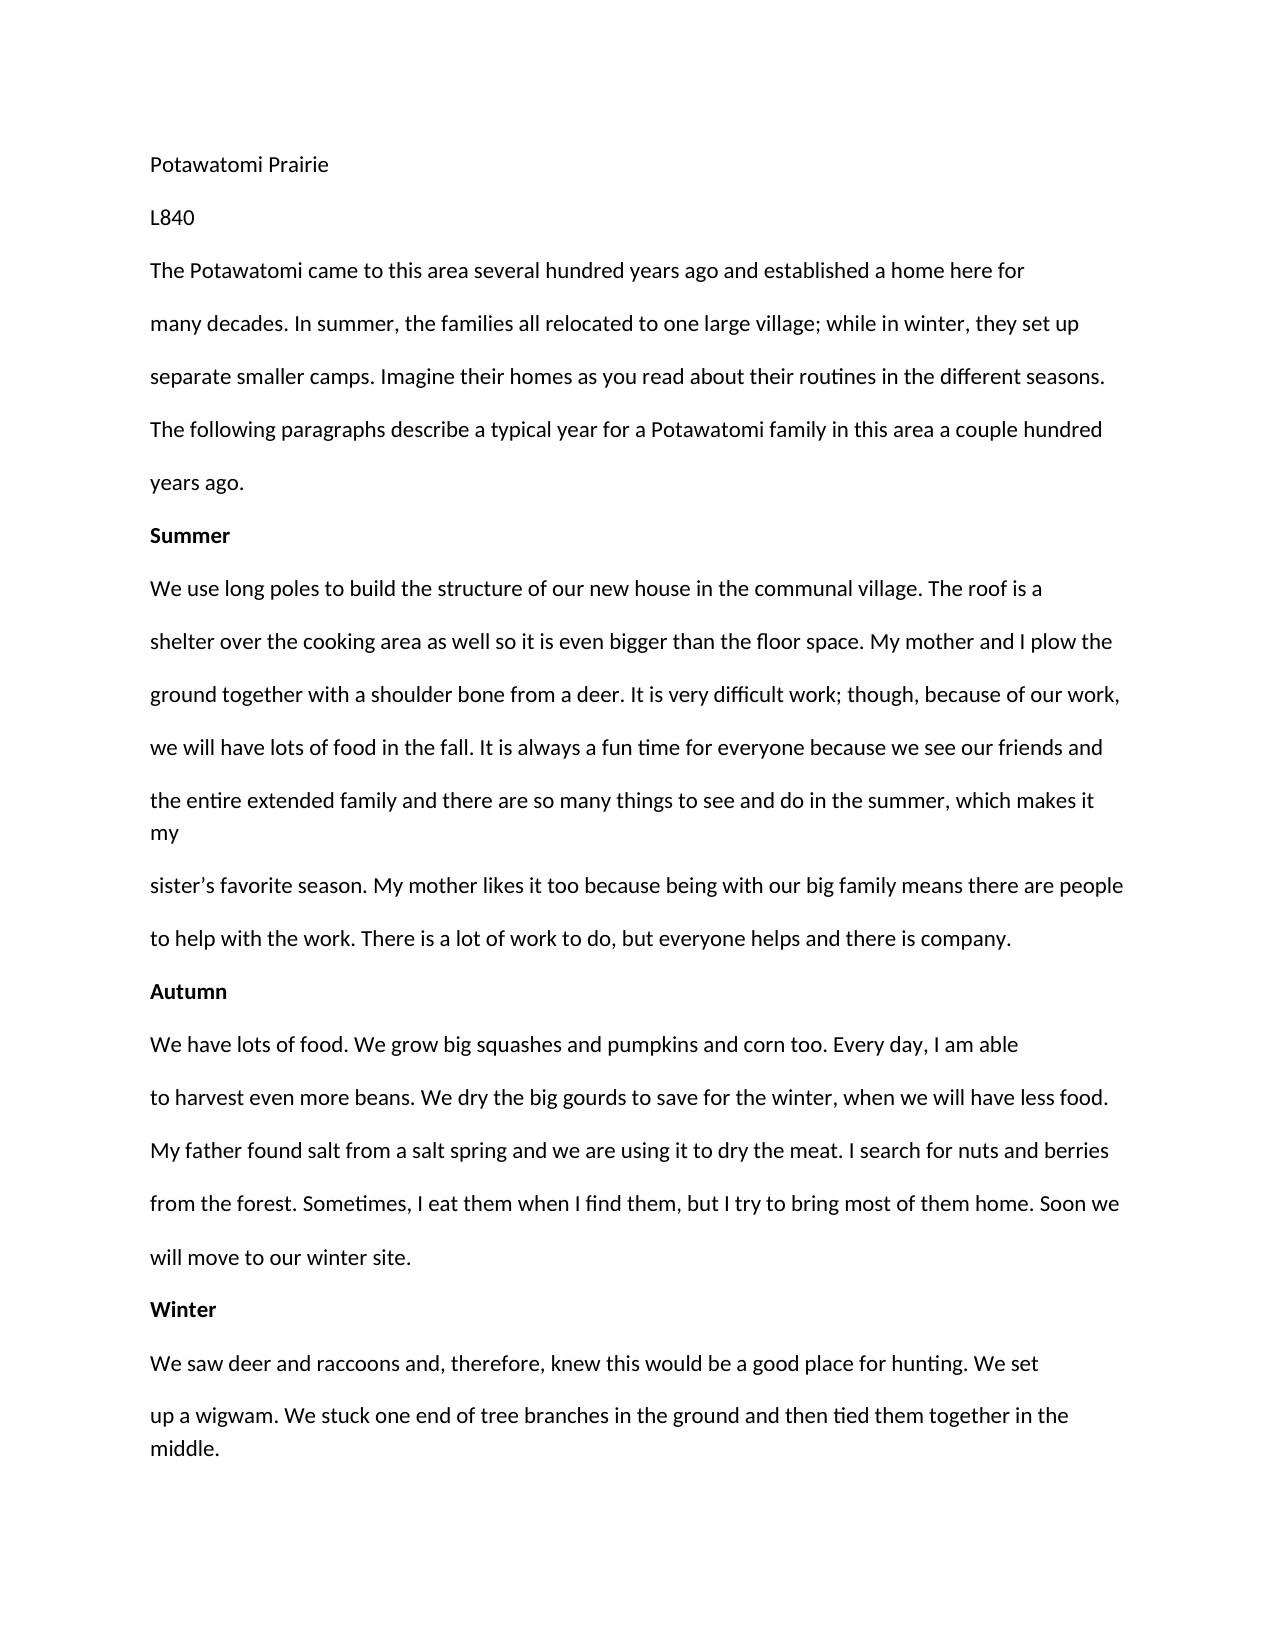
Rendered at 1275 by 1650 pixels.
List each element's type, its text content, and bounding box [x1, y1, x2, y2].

text to help with the work. There is a lot of work to do, but everyone helps and there is company. [150, 924, 1125, 952]
text ground together with a shoulder bone from a deer. It is very difficult work; though, because of our work, [150, 680, 1125, 708]
text sister’s favorite season. My mother likes it too because being with our big family means there are people [150, 871, 1125, 899]
text We have lots of food. We grow big squashes and pumpkins and corn too. Every day, I am able [150, 1031, 1125, 1058]
text We saw deer and raccoons and, therefore, knew this would be a good place for hunting. We set [150, 1349, 1125, 1377]
text Winter [150, 1296, 1125, 1324]
text years ago. [150, 468, 1125, 496]
text from the forest. Sometimes, I eat them when I find them, but I try to bring most of them home. Soon we [150, 1189, 1125, 1218]
text The following paragraphs describe a typical year for a Potawatomi family in this area a couple hundred [150, 415, 1125, 443]
text shelter over the cooking area as well so it is even bigger than the floor space. My mother and I plow the [150, 627, 1125, 655]
text to harvest even more beans. We dry the big gourds to save for the winter, when we will have less food. [150, 1083, 1125, 1112]
text We use long poles to build the structure of our new house in the communal village. The roof is a [150, 574, 1125, 602]
text L840 [150, 203, 1125, 231]
text will move to our winter site. [150, 1243, 1125, 1271]
text many decades. In summer, the families all relocated to one large village; while in winter, they set up [150, 309, 1125, 337]
text The Potawatomi came to this area several hundred years ago and established a home here for [150, 256, 1125, 284]
text up a wigwam. We stuck one end of tree branches in the ground and then tied them together in the middle. [150, 1402, 1125, 1462]
text we will have lots of food in the fall. It is always a fun time for everyone because we see our friends and [150, 733, 1125, 761]
text the entire extended family and there are so many things to see and do in the summer, which makes it my [150, 786, 1125, 846]
text Summer [150, 521, 1125, 549]
text Potawatomi Prairie [150, 150, 1125, 178]
text separate smaller camps. Imagine their homes as you read about their routines in the different seasons. [150, 362, 1125, 390]
text Autumn [150, 977, 1125, 1006]
text My father found salt from a salt spring and we are using it to dry the meat. I search for nuts and berries [150, 1137, 1125, 1164]
